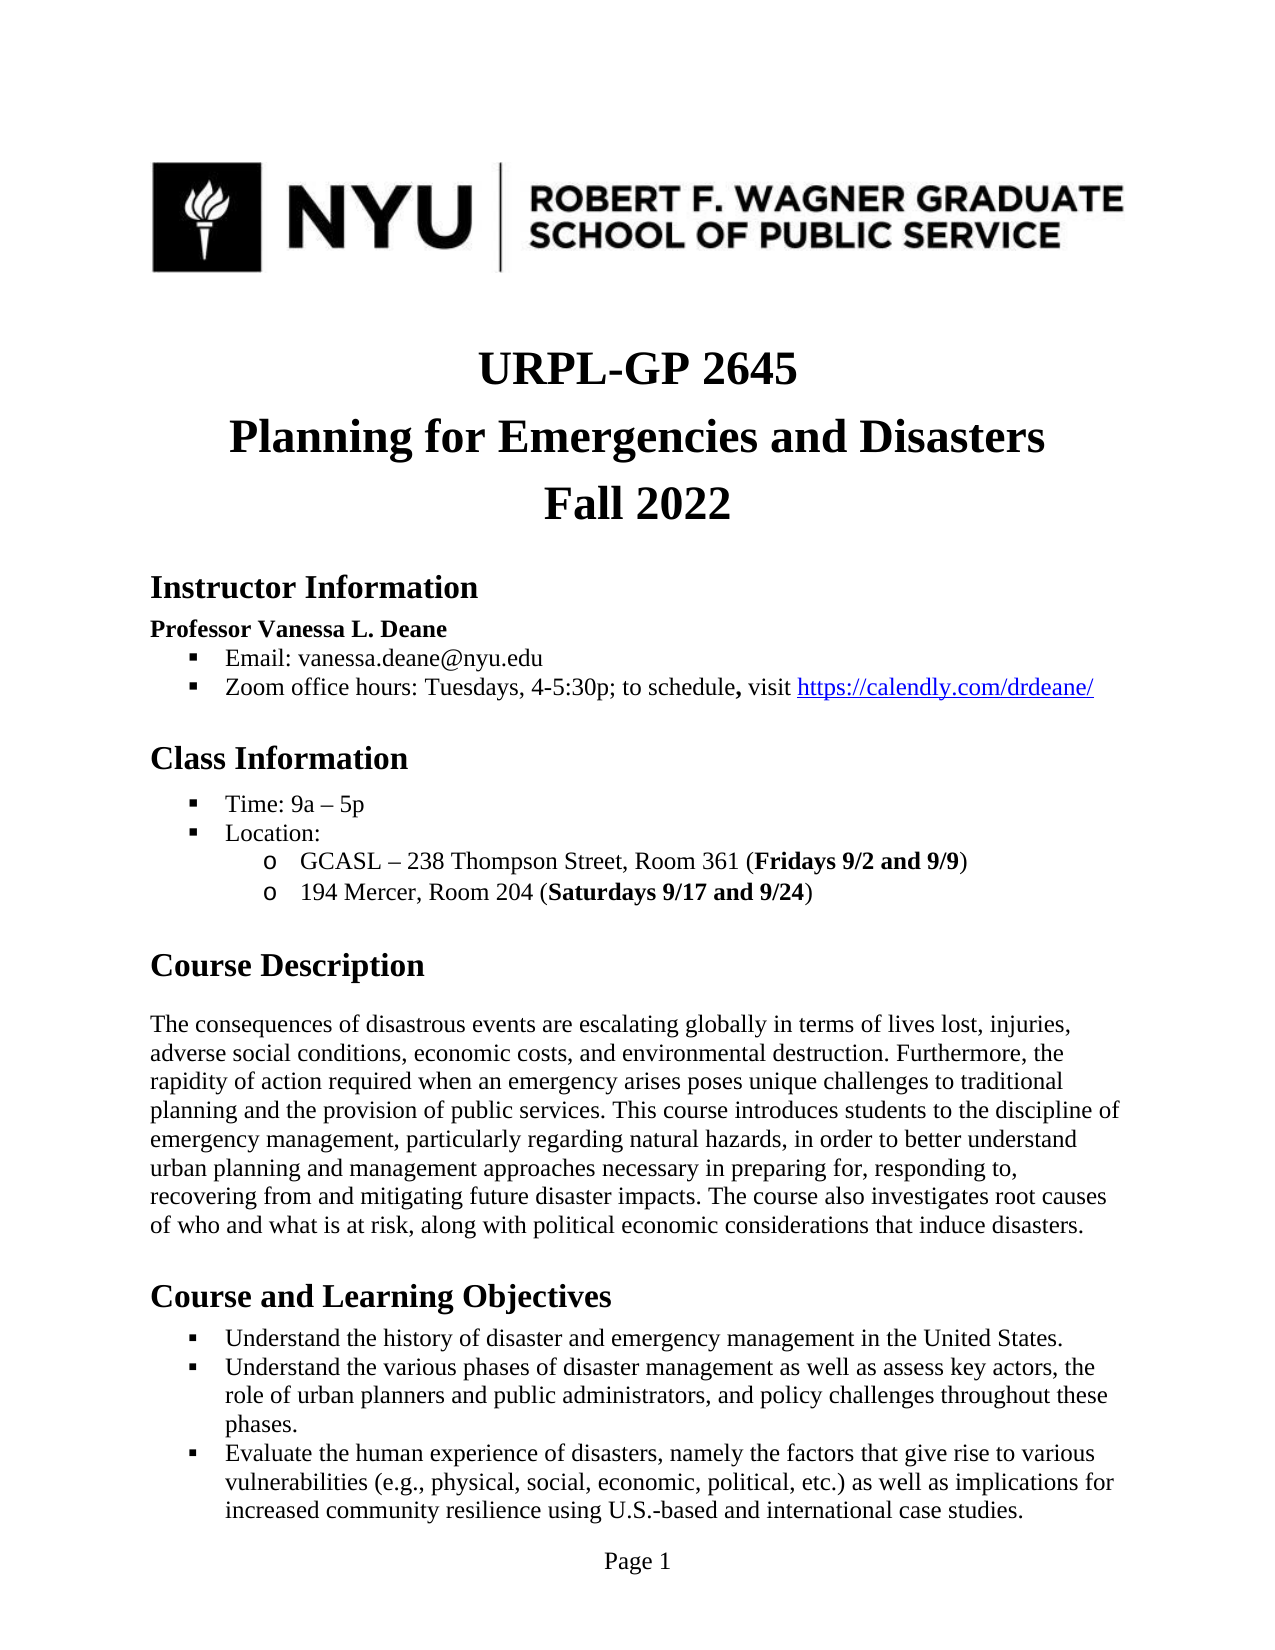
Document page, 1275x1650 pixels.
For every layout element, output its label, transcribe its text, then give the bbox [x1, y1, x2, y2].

list Time: 9a – 5p [187, 789, 1125, 818]
picture [150, 162, 1125, 273]
subtitle Course and Learning Objectives [150, 1276, 1125, 1315]
subtitle Course Description [150, 946, 1125, 984]
list Zoom office hours: Tuesdays, 4-5:30p; to schedule, visit https://calendly.com/drdeane/ [187, 672, 1125, 701]
text The consequences of disastrous events are escalating globally in terms of lives lost, injuries, adverse social conditions, economic costs, and environmental destruction. Furthermore, the rapidity of action required when an emergency arises poses unique challenges to traditional planning and the provision of public services. This course introduces students to the discipline of emergency management, particularly regarding natural hazards, in order to better understand urban planning and management approaches necessary in preparing for, responding to, recovering from and mitigating future disaster impacts. The course also investigates root causes of who and what is at risk, along with political economic considerations that induce disasters. [150, 1009, 1125, 1239]
subtitle Evaluate the human experience of disasters, namely the factors that give rise to various vulnerabilities (e.g., physical, social, economic, political, etc.) as well as implications for increased community resilience using U.S.-based and international case studies. [187, 1438, 1125, 1524]
list GCASL – 238 Thompson Street, Room 361 (Fridays 9/2 and 9/9) [262, 846, 1125, 877]
subtitle Planning for Emergencies and Disasters [150, 407, 1125, 462]
list Understand the history of disaster and emergency management in the United States. [187, 1323, 1125, 1352]
list 194 Mercer, Room 204 (Saturdays 9/17 and 9/24) [262, 877, 1125, 908]
subtitle Fall 2022 [150, 475, 1125, 530]
subtitle Class Information [150, 738, 1125, 776]
text Professor Vanessa L. Deane [150, 614, 1125, 643]
subtitle Instructor Information [150, 568, 1125, 606]
list Understand the various phases of disaster management as well as assess key actors, the role of urban planners and public administrators, and policy challenges throughout these phases. [187, 1352, 1125, 1438]
list Location: [187, 818, 1125, 846]
subtitle URPL-GP 2645 [150, 285, 1125, 395]
list Email: vanessa.deane@nyu.edu [187, 643, 1125, 672]
